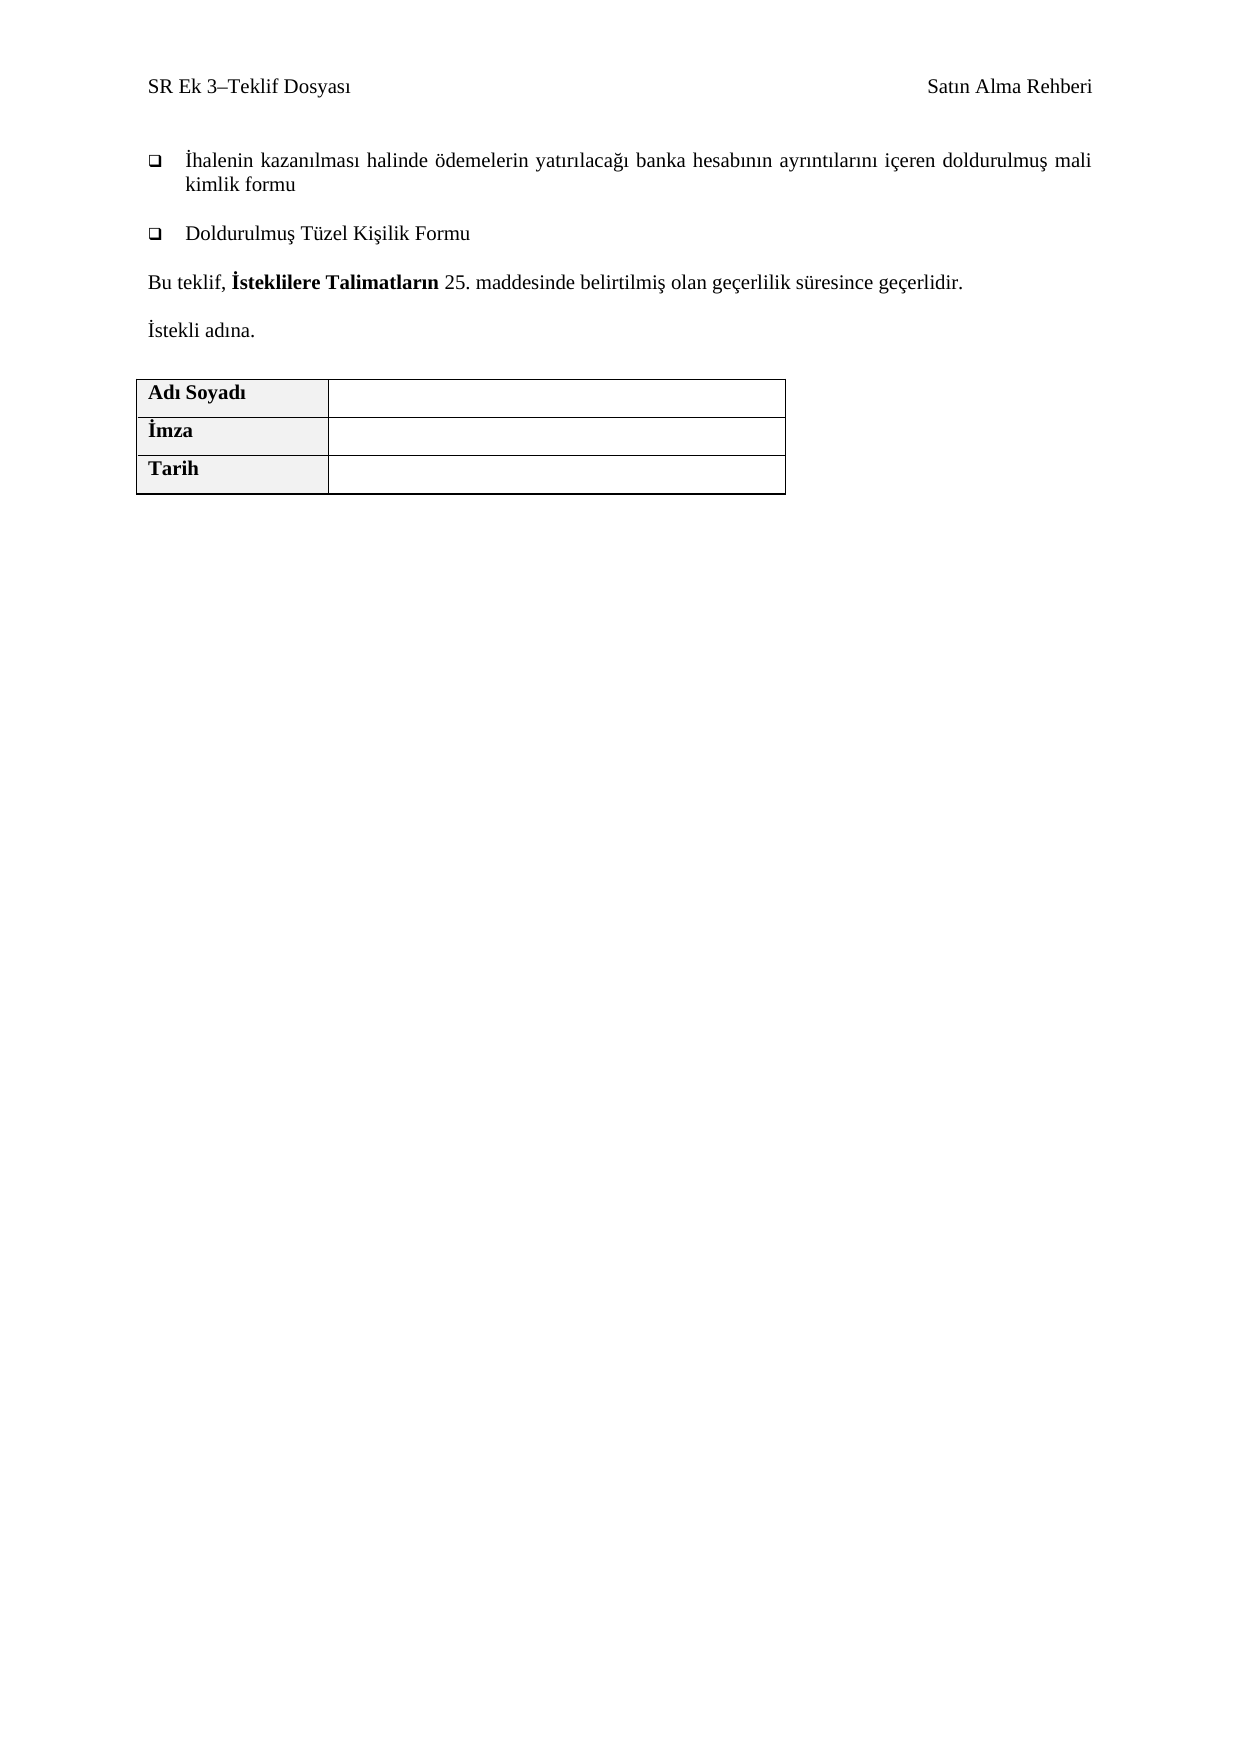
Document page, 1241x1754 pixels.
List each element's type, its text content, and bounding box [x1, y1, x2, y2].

table_cell İmza [137, 418, 328, 455]
table_cell Tarih [137, 456, 328, 493]
text İstekli adına. [148, 318, 1093, 342]
table_header [329, 380, 785, 417]
table_cell [329, 418, 785, 455]
table_cell [329, 456, 785, 493]
text Bu teklif, İsteklilere Talimatların 25. maddesinde belirtilmiş olan geçerlilik süresince geçerlidir. [148, 270, 1093, 294]
list İhalenin kazanılması halinde ödemelerin yatırılacağı banka hesabının ayrıntılarını içeren doldurulmuş mali kimlik formu [148, 148, 1093, 196]
table_header Adı Soyadı [137, 380, 328, 417]
list Doldurulmuş Tüzel Kişilik Formu [148, 221, 1093, 245]
